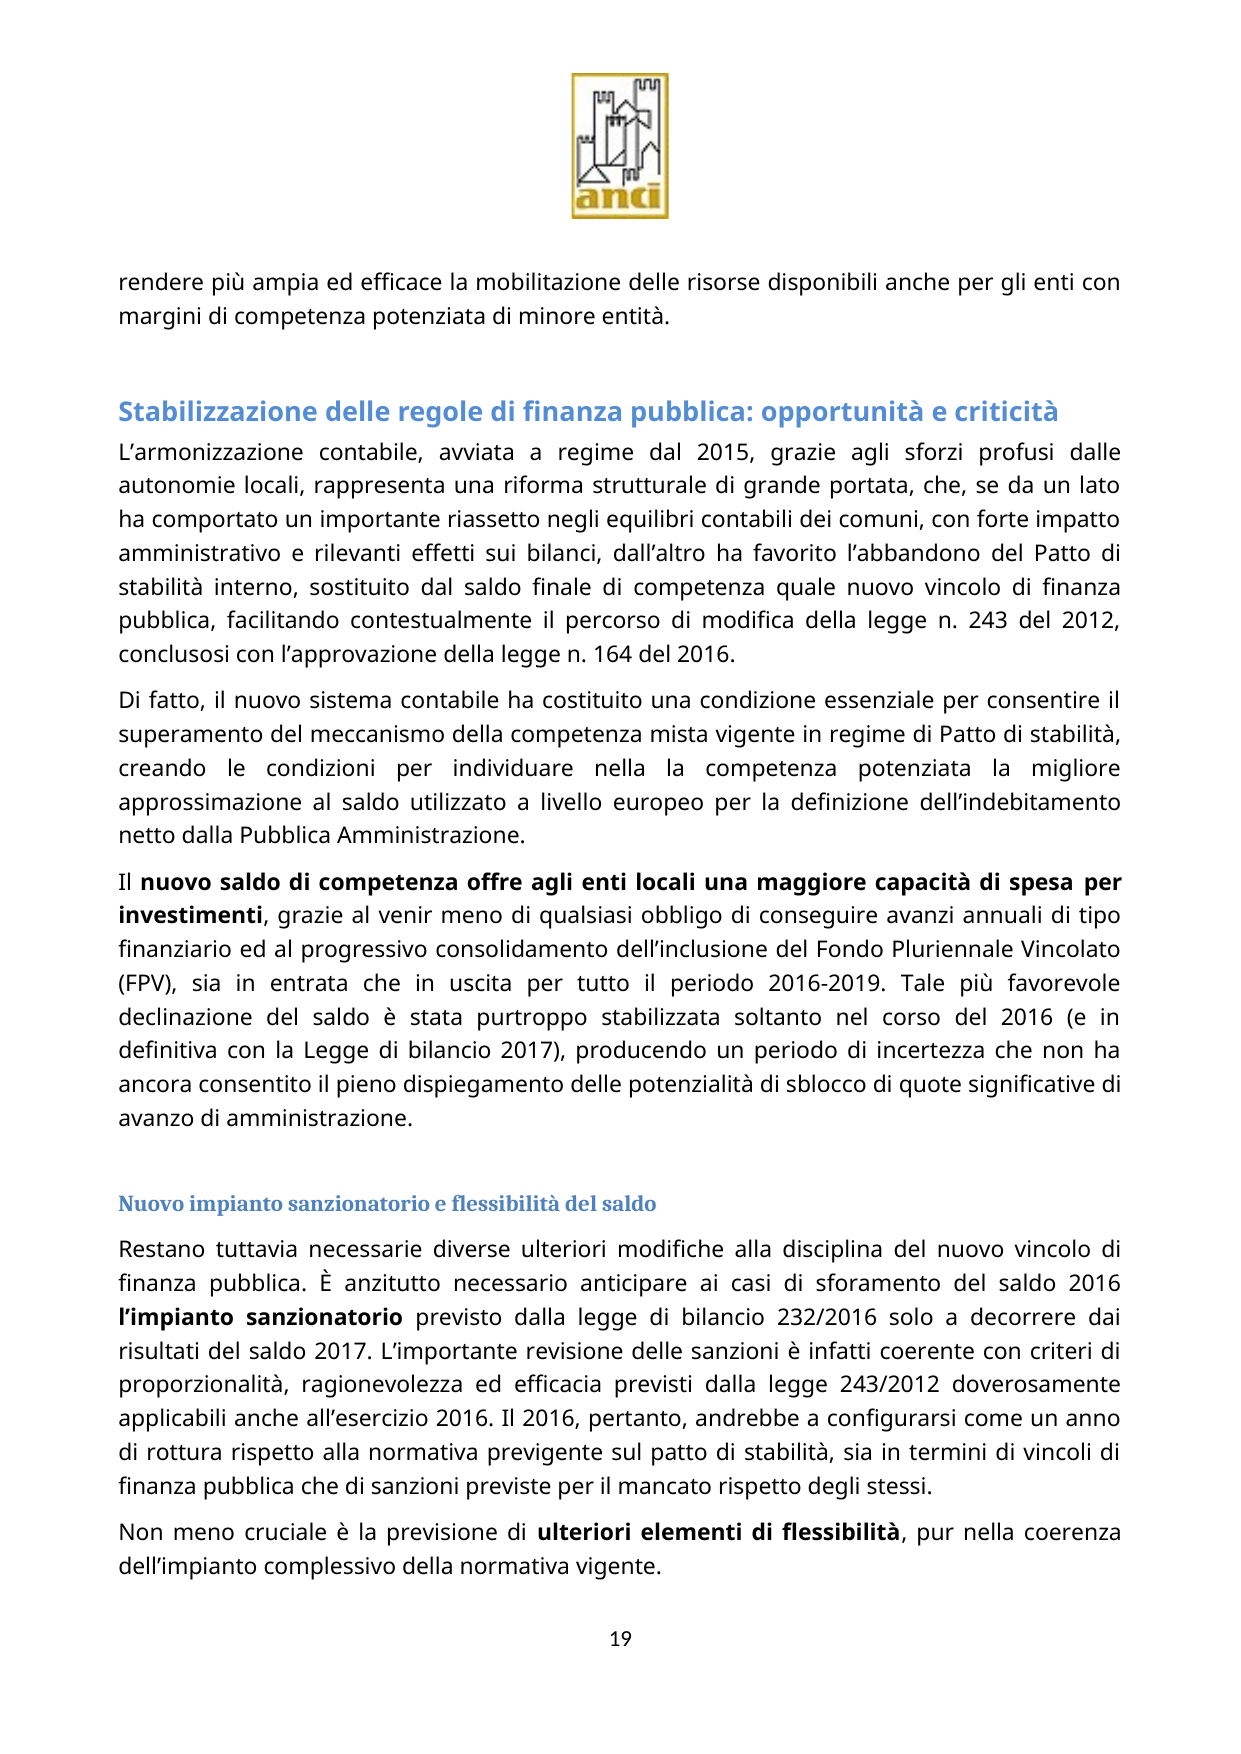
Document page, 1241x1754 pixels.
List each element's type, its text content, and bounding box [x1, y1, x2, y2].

text Restano tuttavia necessarie diverse ulteriori modifiche alla disciplina del nuovo vincolo di finanza pubblica. È anzitutto necessario anticipare ai casi di sforamento del saldo 2016 l’impianto sanzionatorio previsto dalla legge di bilancio 232/2016 solo a decorrere dai risultati del saldo 2017. L’importante revisione delle sanzioni è infatti coerente con criteri di proporzionalità, ragionevolezza ed efficacia previsti dalla legge 243/2012 doverosamente applicabili anche all’esercizio 2016. Il 2016, pertanto, andrebbe a configurarsi come un anno di rottura rispetto alla normativa previgente sul patto di stabilità, sia in termini di vincoli di finanza pubblica che di sanzioni previste per il mancato rispetto degli stessi. [118, 1233, 1122, 1501]
picture [571, 73, 669, 219]
text L’armonizzazione contabile, avviata a regime dal 2015, grazie agli sforzi profusi dalle autonomie locali, rappresenta una riforma strutturale di grande portata, che, se da un lato ha comportato un importante riassetto negli equilibri contabili dei comuni, con forte impatto amministrativo e rilevanti effetti sui bilanci, dall’altro ha favorito l’abbandono del Patto di stabilità interno, sostituito dal saldo finale di competenza quale nuovo vincolo di finanza pubblica, facilitando contestualmente il percorso di modifica della legge n. 243 del 2012, conclusosi con l’approvazione della legge n. 164 del 2016. [118, 435, 1122, 669]
subtitle Nuovo impianto sanzionatorio e flessibilità del saldo [118, 1191, 1122, 1217]
text Non meno cruciale è la previsione di ulteriori elementi di flessibilità, pur nella coerenza dell’impianto complessivo della normativa vigente. [118, 1516, 1122, 1581]
subtitle Stabilizzazione delle regole di finanza pubblica: opportunità e criticità [118, 392, 1122, 429]
text Di fatto, il nuovo sistema contabile ha costituito una condizione essenziale per consentire il superamento del meccanismo della competenza mista vigente in regime di Patto di stabilità, creando le condizioni per individuare nella la competenza potenziata la migliore approssimazione al saldo utilizzato a livello europeo per la definizione dell’indebitamento netto dalla Pubblica Amministrazione. [118, 684, 1122, 850]
text Il nuovo saldo di competenza offre agli enti locali una maggiore capacità di spesa per investimenti, grazie al venir meno di qualsiasi obbligo di conseguire avanzi annuali di tipo finanziario ed al progressivo consolidamento dell’inclusione del Fondo Pluriennale Vincolato (FPV), sia in entrata che in uscita per tutto il periodo 2016-2019. Tale più favorevole declinazione del saldo è stata purtroppo stabilizzata soltanto nel corso del 2016 (e in definitiva con la Legge di bilancio 2017), producendo un periodo di incertezza che non ha ancora consentito il pieno dispiegamento delle potenzialità di sblocco di quote significative di avanzo di amministrazione. [118, 865, 1122, 1133]
